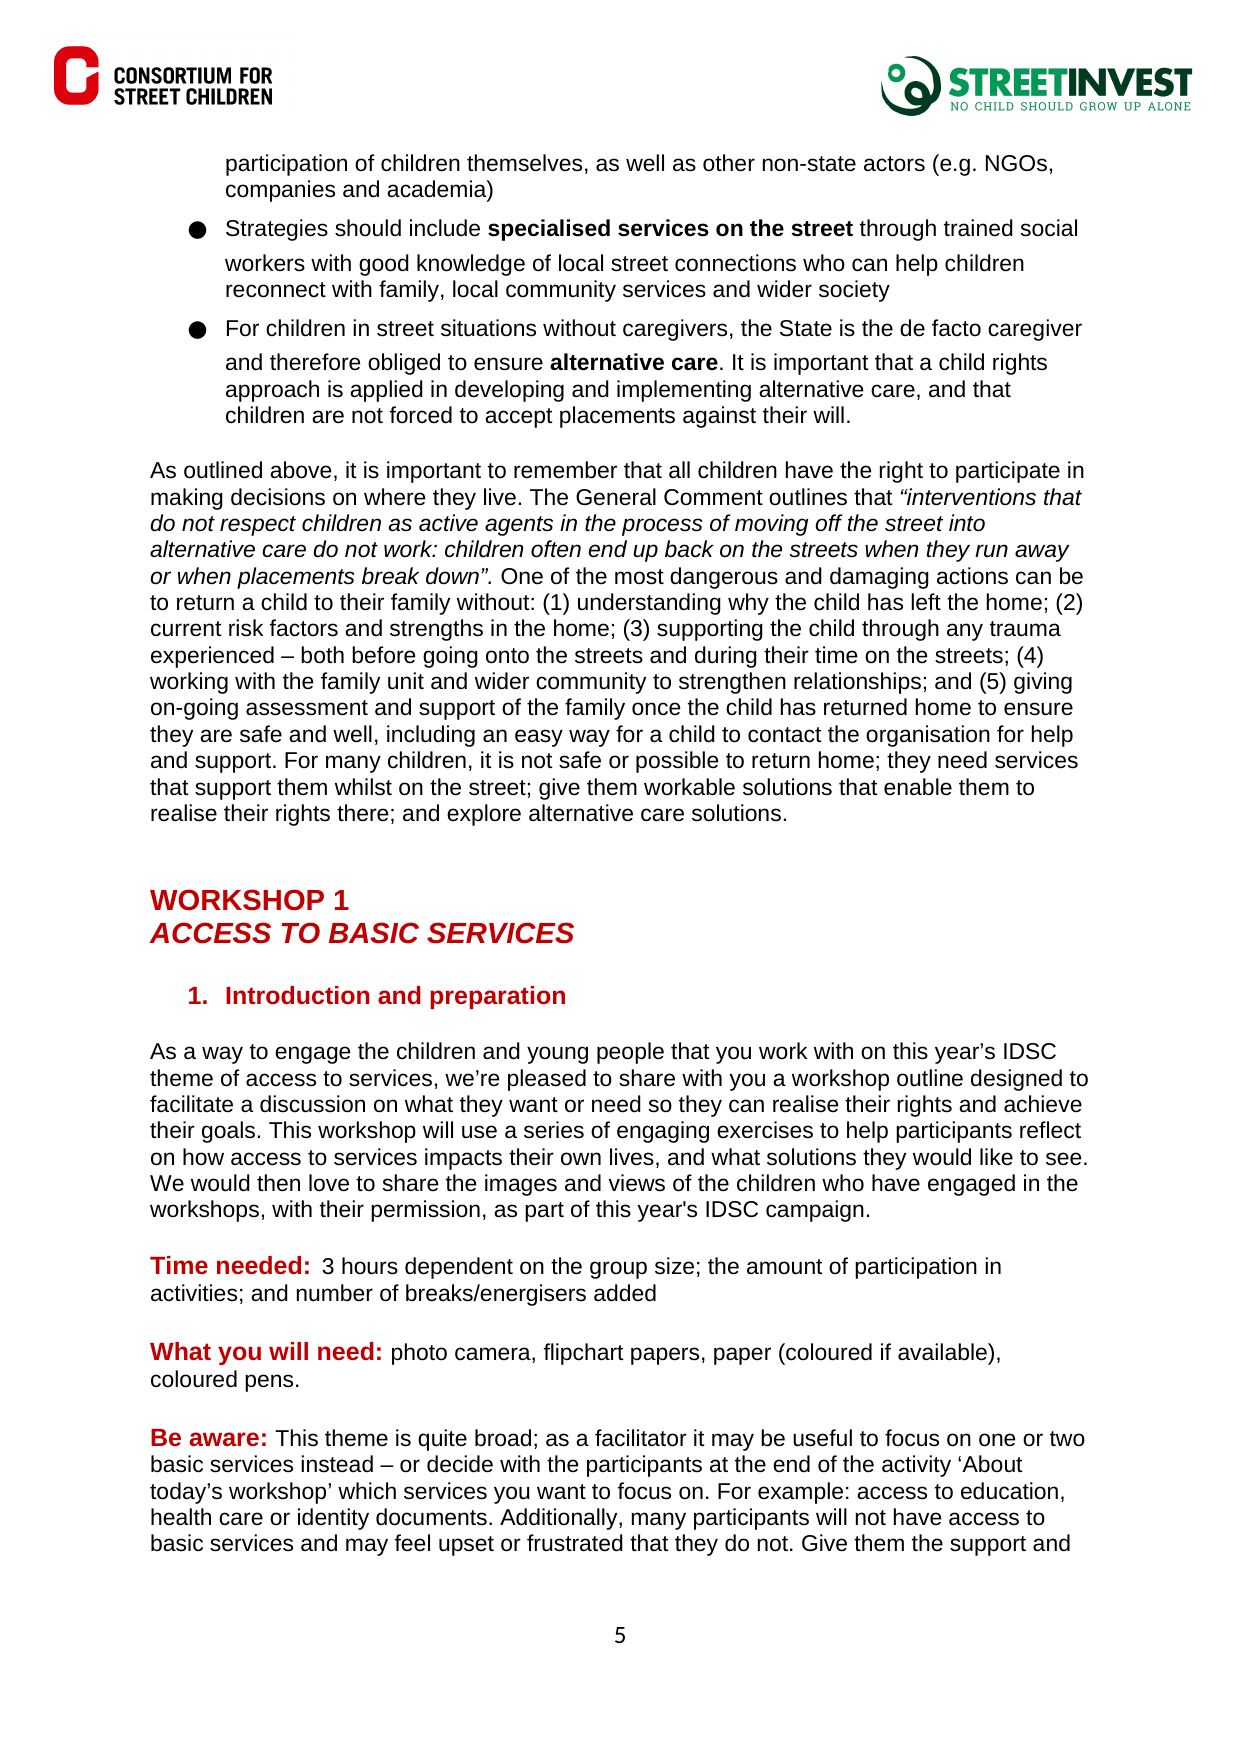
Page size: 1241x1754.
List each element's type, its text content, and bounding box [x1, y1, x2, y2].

subtitle ACCESS TO BASIC SERVICES [150, 917, 1090, 950]
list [187, 150, 1090, 203]
text As outlined above, it is important to remember that all children have the right to participate in making decisions on where they live. The General Comment outlines that “interventions that do not respect children as active agents in the process of moving off the street into alternative care do not work: children often end up back on the streets when they run away or when placements break down”. One of the most dangerous and damaging actions can be to return a child to their family without: (1) understanding why the child has left the home; (2) current risk factors and strengths in the home; (3) supporting the child through any trauma experienced – both before going onto the streets and during their time on the streets; (4) working with the family unit and wider community to strengthen relationships; and (5) giving on-going assessment and support of the family once the child has returned home to ensure they are safe and well, including an easy way for a child to contact the organisation for help and support. For many children, it is not safe or possible to return home; they need services that support them whilst on the street; give them workable solutions that enable them to realise their rights there; and explore alternative care solutions. [150, 457, 1090, 826]
list Introduction and preparation [187, 981, 1090, 1009]
text What you will need: photo camera, flipchart papers, paper (coloured if available), coloured pens. [150, 1337, 1090, 1392]
picture [881, 56, 1193, 116]
list Strategies should include specialised services on the street through trained social workers with good knowledge of local street connections who can help children reconnect with family, local community services and wider society [187, 203, 1090, 302]
list For children in street situations without caregivers, the State is the de facto caregiver and therefore obliged to ensure alternative care. It is important that a child rights approach is applied in developing and implementing alternative care, and that children are not forced to accept placements against their will. [187, 302, 1090, 428]
text As a way to engage the children and young people that you work with on this year’s IDSC theme of access to services, we’re pleased to share with you a workshop outline designed to facilitate a discussion on what they want or need so they can realise their rights and achieve their goals. This workshop will use a series of engaging exercises to help participants reflect on how access to services impacts their own lives, and what solutions they would like to see. We would then love to share the images and views of the children who have engaged in the workshops, with their permission, as part of this year's IDSC campaign. [150, 1038, 1090, 1223]
picture [37, 37, 298, 123]
text Time needed: 3 hours dependent on the group size; the amount of participation in activities; and number of breaks/energisers added [150, 1251, 1090, 1306]
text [150, 1423, 1090, 1557]
subtitle WORKSHOP 1 [150, 883, 1090, 917]
